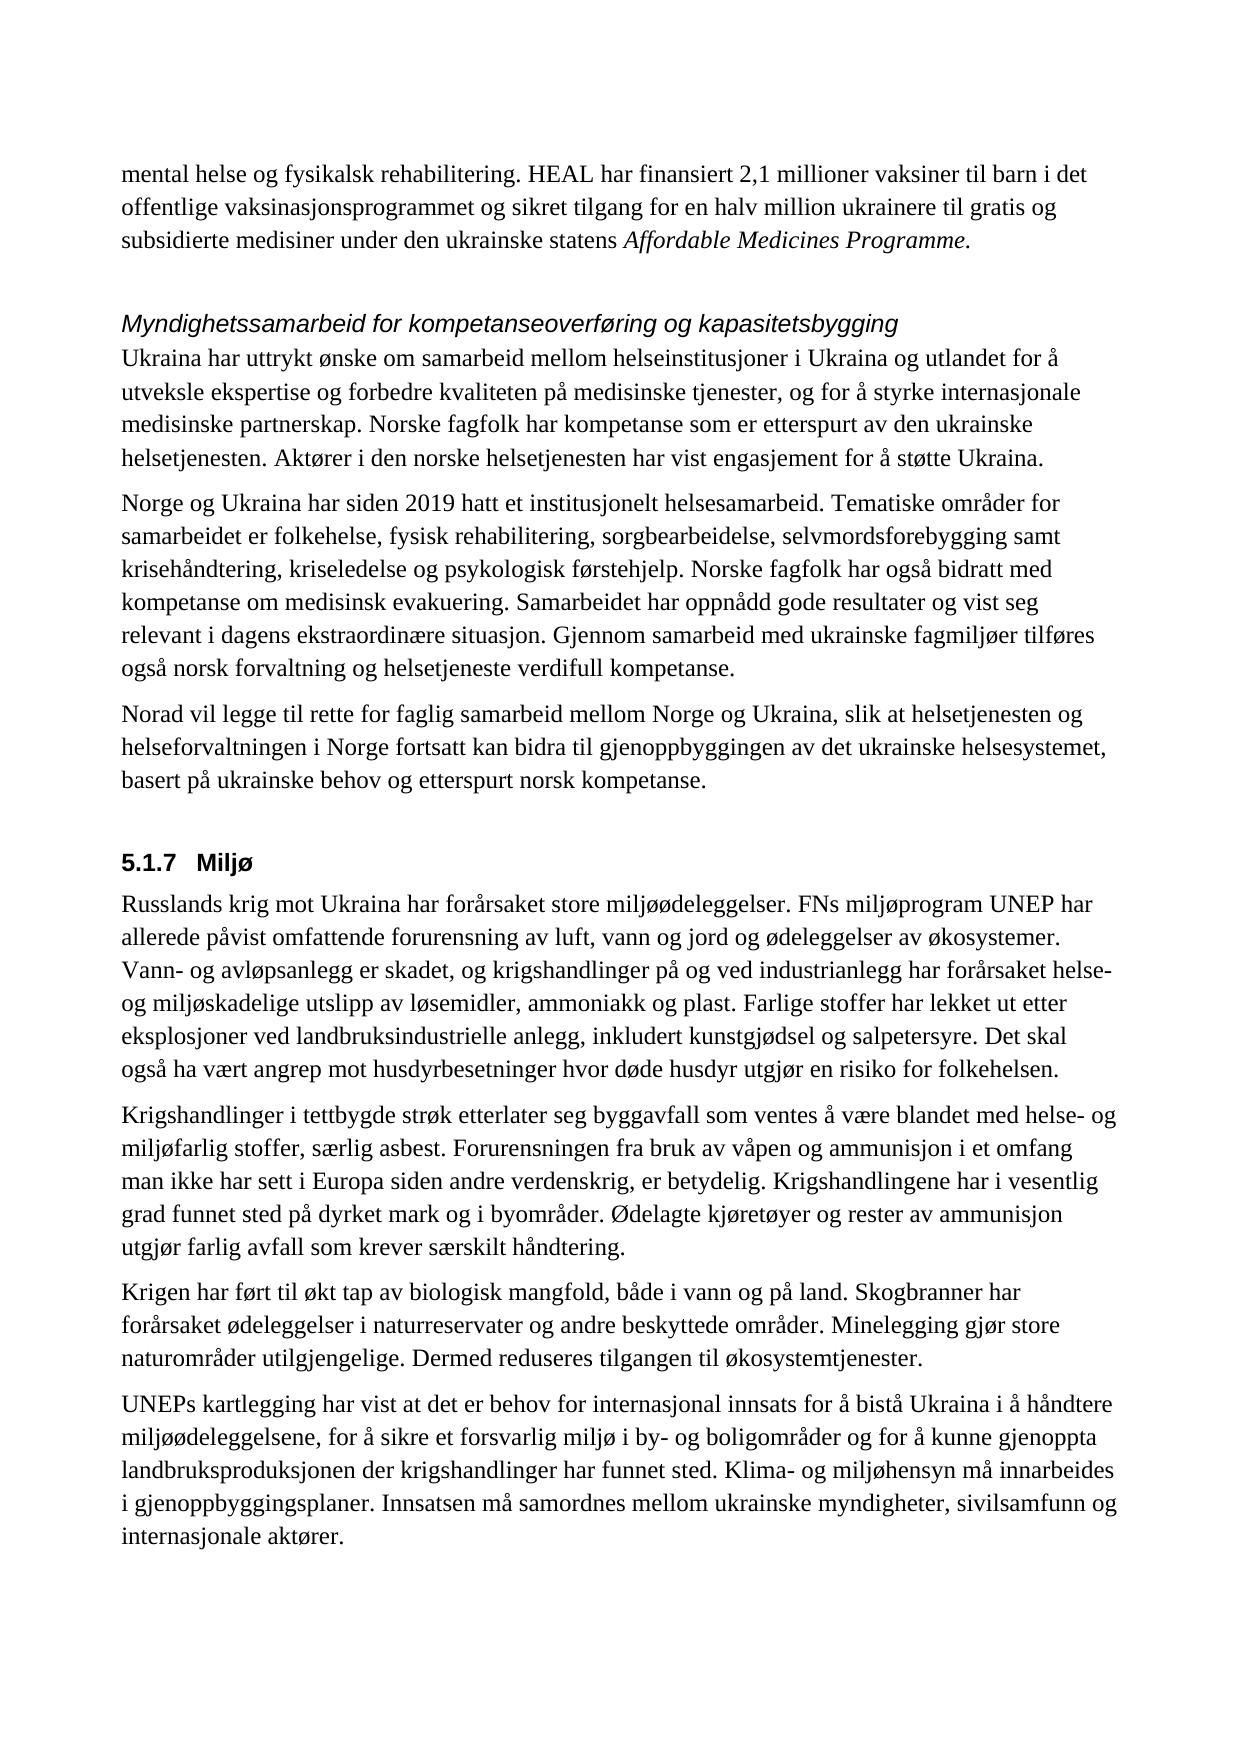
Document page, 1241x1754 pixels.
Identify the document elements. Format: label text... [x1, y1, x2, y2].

text UNEPs kartlegging har vist at det er behov for internasjonal innsats for å bistå Ukraina i å håndtere miljøødeleggelsene, for å sikre et forsvarlig miljø i by- og boligområder og for å kunne gjenoppta landbruksproduksjonen der krigshandlinger har funnet sted. Klima- og miljøhensyn må innarbeides i gjenoppbyggingsplaner. Innsatsen må samordnes mellom ukrainske myndigheter, sivilsamfunn og internasjonale aktører. [121, 1389, 1119, 1550]
text Russlands krig mot Ukraina har forårsaket store miljøødeleggelser. FNs miljøprogram UNEP har allerede påvist omfattende forurensning av luft, vann og jord og ødeleggelser av økosystemer. Vann- og avløpsanlegg er skadet, og krigshandlinger på og ved industrianlegg har forårsaket helse- og miljøskadelige utslipp av løsemidler, ammoniakk og plast. Farlige stoffer har lekket ut etter eksplosjoner ved landbruksindustrielle anlegg, inkludert kunstgjødsel og salpetersyre. Det skal også ha vært angrep mot husdyrbesetninger hvor døde husdyr utgjør en risiko for folkehelsen. [121, 889, 1119, 1083]
text Krigshandlinger i tettbygde strøk etterlater seg byggavfall som ventes å være blandet med helse- og miljøfarlig stoffer, særlig asbest. Forurensningen fra bruk av våpen og ammunisjon i et omfang man ikke har sett i Europa siden andre verdenskrig, er betydelig. Krigshandlingene har i vesentlig grad funnet sted på dyrket mark og i byområder. Ødelagte kjøretøyer og rester av ammunisjon utgjør farlig avfall som krever særskilt håndtering. [121, 1100, 1119, 1261]
text Myndighetssamarbeid for kompetanseoverføring og kapasitetsbygging [121, 308, 1119, 337]
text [121, 159, 1119, 254]
text Norad vil legge til rette for faglig samarbeid mellom Norge og Ukraina, slik at helsetjenesten og helseforvaltningen i Norge fortsatt kan bidra til gjenoppbyggingen av det ukrainske helsesystemet, basert på ukrainske behov og etterspurt norsk kompetanse. [121, 699, 1119, 793]
subtitle Miljø [121, 848, 1119, 877]
text Ukraina har uttrykt ønske om samarbeid mellom helseinstitusjoner i Ukraina og utlandet for å utveksle ekspertise og forbedre kvaliteten på medisinske tjenester, og for å styrke internasjonale medisinske partnerskap. Norske fagfolk har kompetanse som er etterspurt av den ukrainske helsetjenesten. Aktører i den norske helsetjenesten har vist engasjement for å støtte Ukraina. [121, 343, 1119, 471]
text Krigen har ført til økt tap av biologisk mangfold, både i vann og på land. Skogbranner har forårsaket ødeleggelser i naturreservater og andre beskyttede områder. Minelegging gjør store naturområder utilgjengelige. Dermed reduseres tilgangen til økosystemtjenester. [121, 1277, 1119, 1372]
text Norge og Ukraina har siden 2019 hatt et institusjonelt helsesamarbeid. Tematiske områder for samarbeidet er folkehelse, fysisk rehabilitering, sorgbearbeidelse, selvmordsforebygging samt krisehåndtering, kriseledelse og psykologisk førstehjelp. Norske fagfolk har også bidratt med kompetanse om medisinsk evakuering. Samarbeidet har oppnådd gode resultater og vist seg relevant i dagens ekstraordinære situasjon. Gjennom samarbeid med ukrainske fagmiljøer tilføres også norsk forvaltning og helsetjeneste verdifull kompetanse. [121, 488, 1119, 682]
